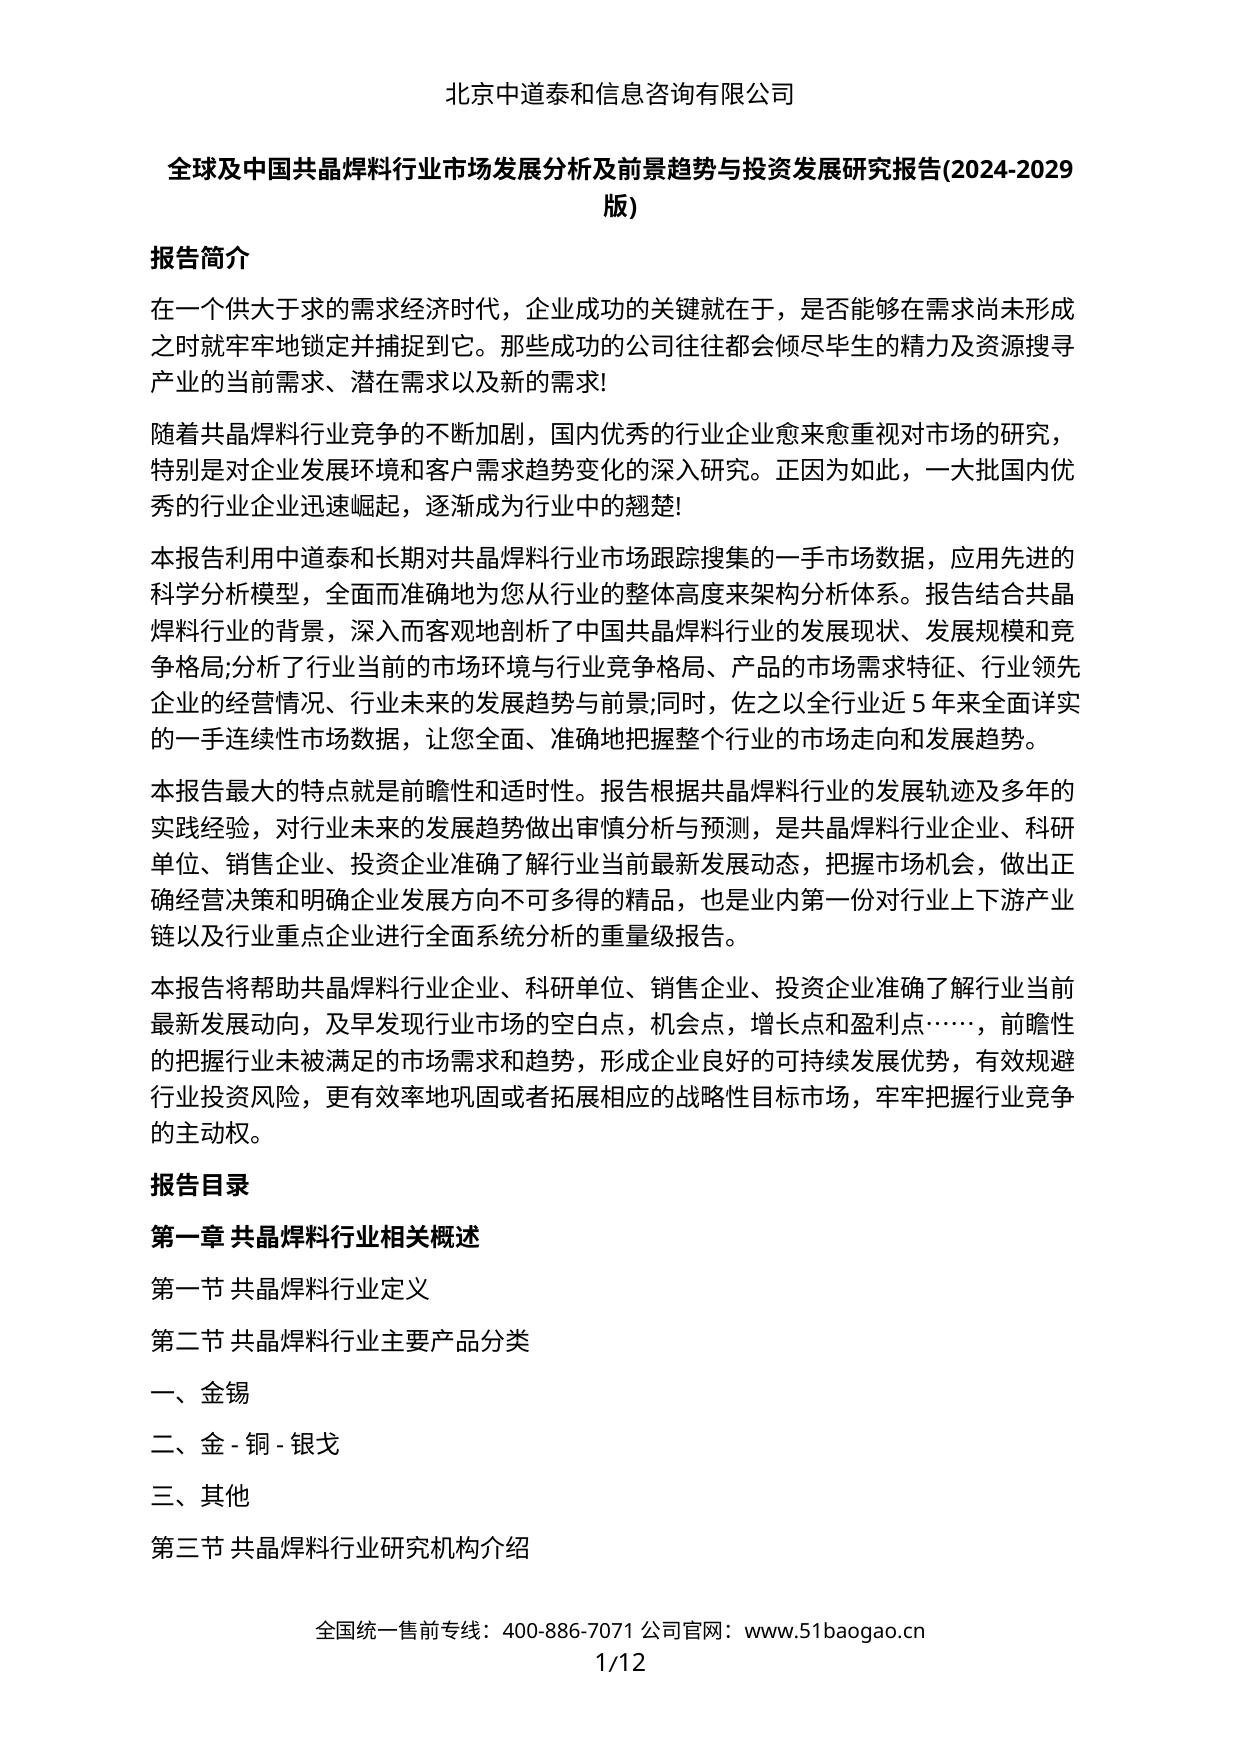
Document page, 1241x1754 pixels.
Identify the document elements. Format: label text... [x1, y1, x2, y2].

text 在一个供大于求的需求经济时代，企业成功的关键就在于，是否能够在需求尚未形成之时就牢牢地锁定并捕捉到它。那些成功的公司往往都会倾尽毕生的精力及资源搜寻产业的当前需求、潜在需求以及新的需求! [150, 290, 1090, 399]
text 本报告最大的特点就是前瞻性和适时性。报告根据共晶焊料行业的发展轨迹及多年的实践经验，对行业未来的发展趋势做出审慎分析与预测，是共晶焊料行业企业、科研单位、销售企业、投资企业准确了解行业当前最新发展动态，把握市场机会，做出正确经营决策和明确企业发展方向不可多得的精品，也是业内第一份对行业上下游产业链以及行业重点企业进行全面系统分析的重量级报告。 [150, 772, 1090, 953]
text 本报告利用中道泰和长期对共晶焊料行业市场跟踪搜集的一手市场数据，应用先进的科学分析模型，全面而准确地为您从行业的整体高度来架构分析体系。报告结合共晶焊料行业的背景，深入而客观地剖析了中国共晶焊料行业的发展现状、发展规模和竞争格局;分析了行业当前的市场环境与行业竞争格局、产品的市场需求特征、行业领先企业的经营情况、行业未来的发展趋势与前景;同时，佐之以全行业近5年来全面详实的一手连续性市场数据，让您全面、准确地把握整个行业的市场走向和发展趋势。 [150, 539, 1090, 756]
text 二、金 - 铜 - 银戈 [150, 1425, 1090, 1461]
text 第二节 共晶焊料行业主要产品分类 [150, 1321, 1090, 1357]
text 三、其他 [150, 1477, 1090, 1513]
text 一、金锡 [150, 1373, 1090, 1409]
text 第一节 共晶焊料行业定义 [150, 1269, 1090, 1306]
text 全球及中国共晶焊料行业市场发展分析及前景趋势与投资发展研究报告(2024-2029版) [150, 150, 1090, 222]
text 报告简介 [150, 238, 1090, 274]
text 第三节 共晶焊料行业研究机构介绍 [150, 1529, 1090, 1565]
text 第一章 共晶焊料行业相关概述 [150, 1217, 1090, 1254]
text 随着共晶焊料行业竞争的不断加剧，国内优秀的行业企业愈来愈重视对市场的研究，特别是对企业发展环境和客户需求趋势变化的深入研究。正因为如此，一大批国内优秀的行业企业迅速崛起，逐渐成为行业中的翘楚! [150, 414, 1090, 523]
text 本报告将帮助共晶焊料行业企业、科研单位、销售企业、投资企业准确了解行业当前最新发展动向，及早发现行业市场的空白点，机会点，增长点和盈利点……，前瞻性的把握行业未被满足的市场需求和趋势，形成企业良好的可持续发展优势，有效规避行业投资风险，更有效率地巩固或者拓展相应的战略性目标市场，牢牢把握行业竞争的主动权。 [150, 969, 1090, 1150]
text 报告目录 [150, 1166, 1090, 1202]
